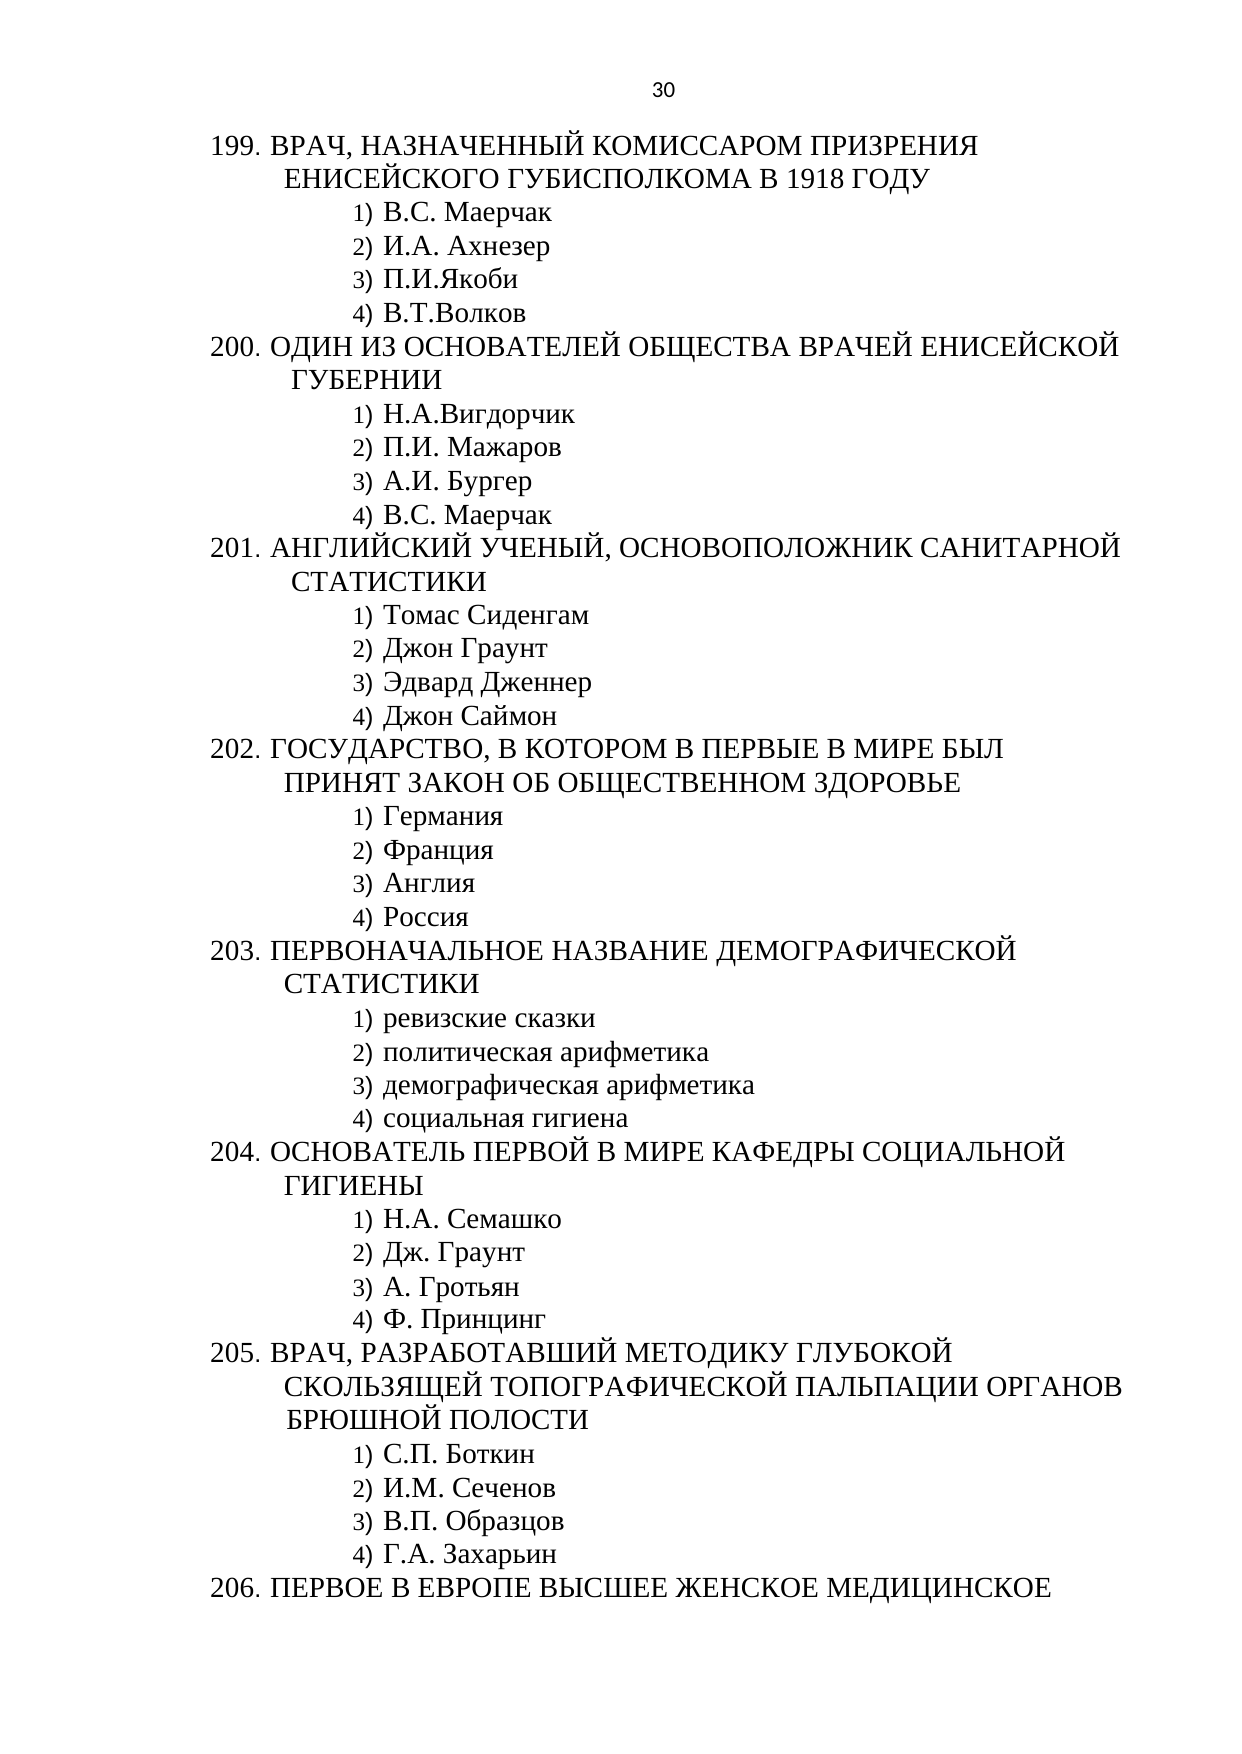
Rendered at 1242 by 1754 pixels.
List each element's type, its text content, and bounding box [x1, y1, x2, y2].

text 4) В.С. Маерчак [352, 497, 1137, 531]
text 2) Дж. Граунт [352, 1235, 1137, 1268]
text 2) И.М. Сеченов [352, 1470, 1137, 1503]
text 200. ОДИН ИЗ ОСНОВАТЕЛЕЙ ОБЩЕСТВА ВРАЧЕЙ ЕНИСЕЙСКОЙ ГУБЕРНИИ [210, 329, 1128, 397]
text 3) демографическая арифметика [352, 1067, 1137, 1101]
text 199. ВРАЧ, НАЗНАЧЕННЫЙ КОМИССАРОМ ПРИЗРЕНИЯ ЕНИСЕЙСКОГО ГУБИСПОЛКОМА В 1918 ГОДУ [210, 128, 987, 195]
text БРЮШНОЙ ПОЛОСТИ [279, 1403, 595, 1436]
text 4) Россия [352, 899, 1137, 933]
text 4) Ф. Принцинг [352, 1302, 1137, 1336]
text 204. ОСНОВАТЕЛЬ ПЕРВОЙ В МИРЕ КАФЕДРЫ СОЦИАЛЬНОЙ ГИГИЕНЫ [210, 1135, 1074, 1202]
text 1) Н.А. Семашко [352, 1202, 1137, 1235]
text 2) политическая арифметика [352, 1034, 1137, 1067]
text 202. ГОСУДАРСТВО, В КОТОРОМ В ПЕРВЫЕ В МИРЕ БЫЛ ПРИНЯТ ЗАКОН ОБ ОБЩЕСТВЕННОМ ЗДОРОВЬЕ [210, 732, 1012, 799]
text 2) П.И. Мажаров [352, 430, 1137, 463]
text 2) Франция [352, 832, 1137, 866]
text 3) А. Гротьян [352, 1269, 1137, 1302]
text 1) В.С. Маерчак [352, 195, 1137, 228]
text 4) В.Т.Волков [352, 296, 1137, 329]
text 205. ВРАЧ, РАЗРАБОТАВШИЙ МЕТОДИКУ ГЛУБОКОЙ СКОЛЬЗЯЩЕЙ ТОПОГРАФИЧЕСКОЙ ПАЛЬПАЦИИ ОРГАНОВ [210, 1336, 1131, 1403]
text 201. АНГЛИЙСКИЙ УЧЕНЫЙ, ОСНОВОПОЛОЖНИК САНИТАРНОЙ СТАТИСТИКИ [210, 531, 1129, 598]
text 1) С.П. Боткин [352, 1436, 1137, 1470]
text 3) П.И.Якоби [352, 262, 1137, 296]
text 1) ревизские сказки [352, 1001, 1137, 1034]
text 4) социальная гигиена [352, 1101, 1137, 1134]
text 3) А.И. Бургер [352, 463, 1137, 497]
text 1) Германия [352, 799, 1137, 832]
text 3) Эдвард Дженнер [352, 665, 1137, 698]
text 3) В.П. Образцов [352, 1503, 1137, 1537]
text 2) Джон Граунт [352, 631, 1137, 665]
text 2) И.А. Ахнезер [352, 228, 1137, 262]
text 4) Г.А. Захарьин [352, 1537, 1137, 1571]
text 1) Н.А.Вигдорчик [352, 397, 1137, 430]
text 1) Томас Сиденгам [352, 598, 1137, 631]
text 3) Англия [352, 866, 1137, 899]
text 203. ПЕРВОНАЧАЛЬНОЕ НАЗВАНИЕ ДЕМОГРАФИЧЕСКОЙ СТАТИСТИКИ [210, 933, 1025, 1001]
text 4) Джон Саймон [352, 698, 1137, 732]
text 206. ПЕРВОЕ В ЕВРОПЕ ВЫСШЕЕ ЖЕНСКОЕ МЕДИЦИНСКОЕ [210, 1571, 1137, 1604]
